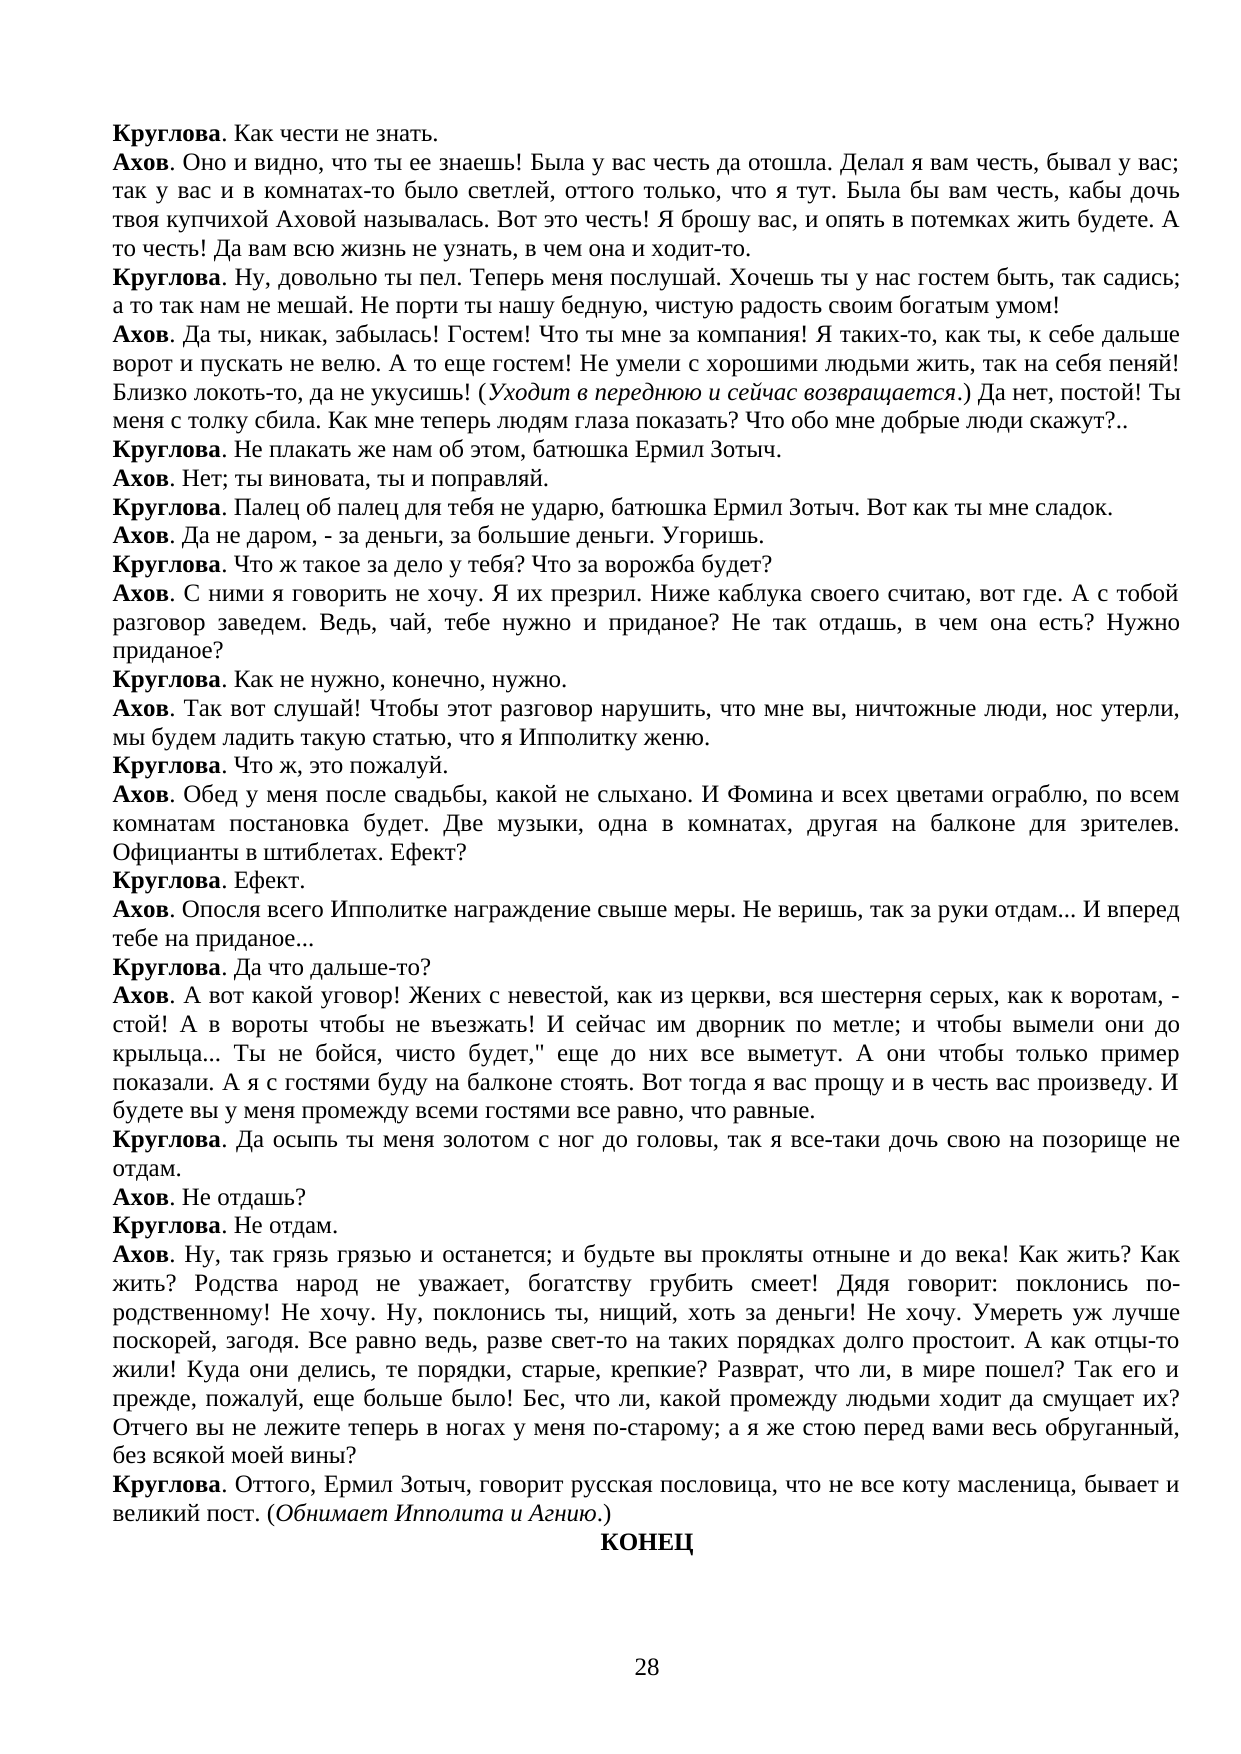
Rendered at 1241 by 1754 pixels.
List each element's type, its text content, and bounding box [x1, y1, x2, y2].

text Ахов. А вот какой уговор! Жених с невестой, как из церкви, вся шестерня серых, как к воротам, - стой! А в вороты чтобы не въезжать! И сейчас им дворник по метле; и чтобы вымели они до крыльца... Ты не бойся, чисто будет," еще до них все выметут. А они чтобы только пример показали. А я с гостями буду на балконе стоять. Вот тогда я вас прощу и в честь вас произведу. И будете вы у меня промежду всеми гостями все равно, что равные. [112, 981, 1181, 1124]
text Круглова. Палец об палец для тебя не ударю, батюшка Ермил Зотыч. Вот как ты мне сладок. [112, 492, 1181, 521]
text Ахов. Так вот слушай! Чтобы этот разговор нарушить, что мне вы, ничтожные люди, нос утерли, мы будем ладить такую статью, что я Ипполитку женю. [112, 693, 1181, 751]
text Круглова. Да что дальше-то? [112, 952, 1181, 981]
text Ахов. Оно и видно, что ты ее знаешь! Была у вас честь да отошла. Делал я вам честь, бывал у вас; так у вас и в комнатах-то было светлей, оттого только, что я тут. Была бы вам честь, кабы дочь твоя купчихой Аховой называлась. Вот это честь! Я брошу вас, и опять в потемках жить будете. А то честь! Да вам всю жизнь не узнать, в чем она и ходит-то. [112, 147, 1181, 262]
text Ахов. Не отдашь? [112, 1182, 1181, 1211]
text Ахов. С ними я говорить не хочу. Я их презрил. Ниже каблука своего считаю, вот где. А с тобой разговор заведем. Ведь, чай, тебе нужно и приданое? Не так отдашь, в чем она есть? Нужно приданое? [112, 578, 1181, 664]
text Круглова. Как не нужно, конечно, нужно. [112, 664, 1181, 693]
text Ахов. Да ты, никак, забылась! Гостем! Что ты мне за компания! Я таких-то, как ты, к себе дальше ворот и пускать не велю. А то еще гостем! Не умели с хорошими людьми жить, так на себя пеняй! Близко локоть-то, да не укусишь! (Уходит в переднюю и сейчас возвращается.) Да нет, постой! Ты меня с толку сбила. Как мне теперь людям глаза показать? Что обо мне добрые люди скажут?.. [112, 319, 1181, 434]
text Круглова. Оттого, Ермил Зотыч, говорит русская пословица, что не все коту масленица, бывает и великий пост. (Обнимает Ипполита и Агнию.) [112, 1469, 1181, 1527]
text Круглова. Да осыпь ты меня золотом с ног до головы, так я все-таки дочь свою на позорище не отдам. [112, 1124, 1181, 1182]
text Ахов. Да не даром, - за деньги, за большие деньги. Угоришь. [112, 521, 1181, 549]
text Ахов. Нет; ты виновата, ты и поправляй. [112, 463, 1181, 492]
text Круглова. Ефект. [112, 866, 1181, 894]
text Круглова. Что ж такое за дело у тебя? Что за ворожба будет? [112, 549, 1181, 578]
text Круглова. Как чести не знать. [112, 118, 1181, 147]
text КОНЕЦ [112, 1527, 1181, 1556]
text Круглова. Не плакать же нам об этом, батюшка Ермил Зотыч. [112, 434, 1181, 463]
text Круглова. Что ж, это пожалуй. [112, 751, 1181, 779]
text Круглова. Не отдам. [112, 1211, 1181, 1239]
text Ахов. Опосля всего Ипполитке награждение свыше меры. Не веришь, так за руки отдам... И вперед тебе на приданое... [112, 894, 1181, 952]
text Ахов. Ну, так грязь грязью и останется; и будьте вы прокляты отныне и до века! Как жить? Как жить? Родства народ не уважает, богатству грубить смеет! Дядя говорит: поклонись по-родственному! Не хочу. Ну, поклонись ты, нищий, хоть за деньги! Не хочу. Умереть уж лучше поскорей, загодя. Все равно ведь, разве свет-то на таких порядках долго простоит. А как отцы-то жили! Куда они делись, те порядки, старые, крепкие? Разврат, что ли, в мире пошел? Так его и прежде, пожалуй, еще больше было! Бес, что ли, какой промежду людьми ходит да смущает их? Отчего вы не лежите теперь в ногах у меня по-старому; а я же стою перед вами весь обруганный, без всякой моей вины? [112, 1239, 1181, 1469]
text Круглова. Ну, довольно ты пел. Теперь меня послушай. Хочешь ты у нас гостем быть, так садись; а то так нам не мешай. Не порти ты нашу бедную, чистую радость своим богатым умом! [112, 262, 1181, 319]
text Ахов. Обед у меня после свадьбы, какой не слыхано. И Фомина и всех цветами ограблю, по всем комнатам постановка будет. Две музыки, одна в комнатах, другая на балконе для зрителев. Официанты в штиблетах. Ефект? [112, 779, 1181, 866]
